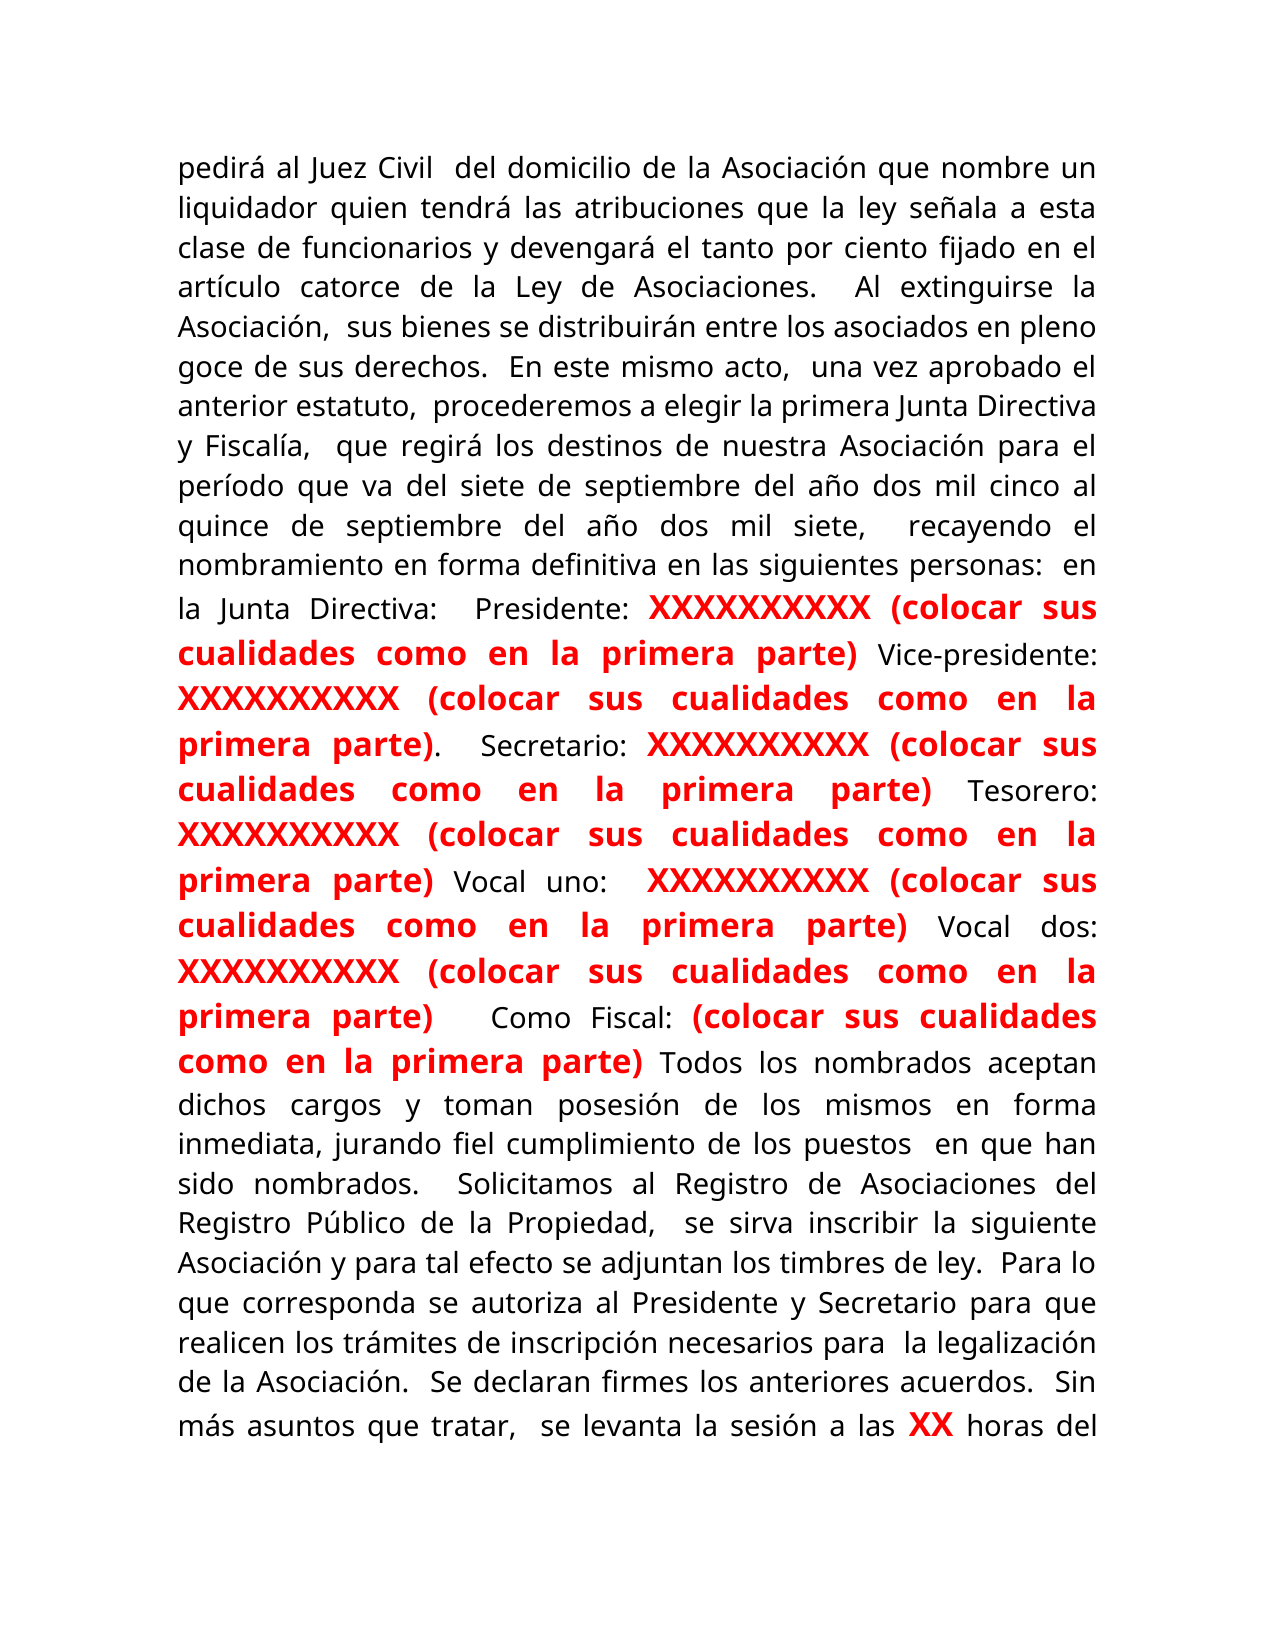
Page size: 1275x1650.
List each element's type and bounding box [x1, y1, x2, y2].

text [177, 148, 1098, 1447]
